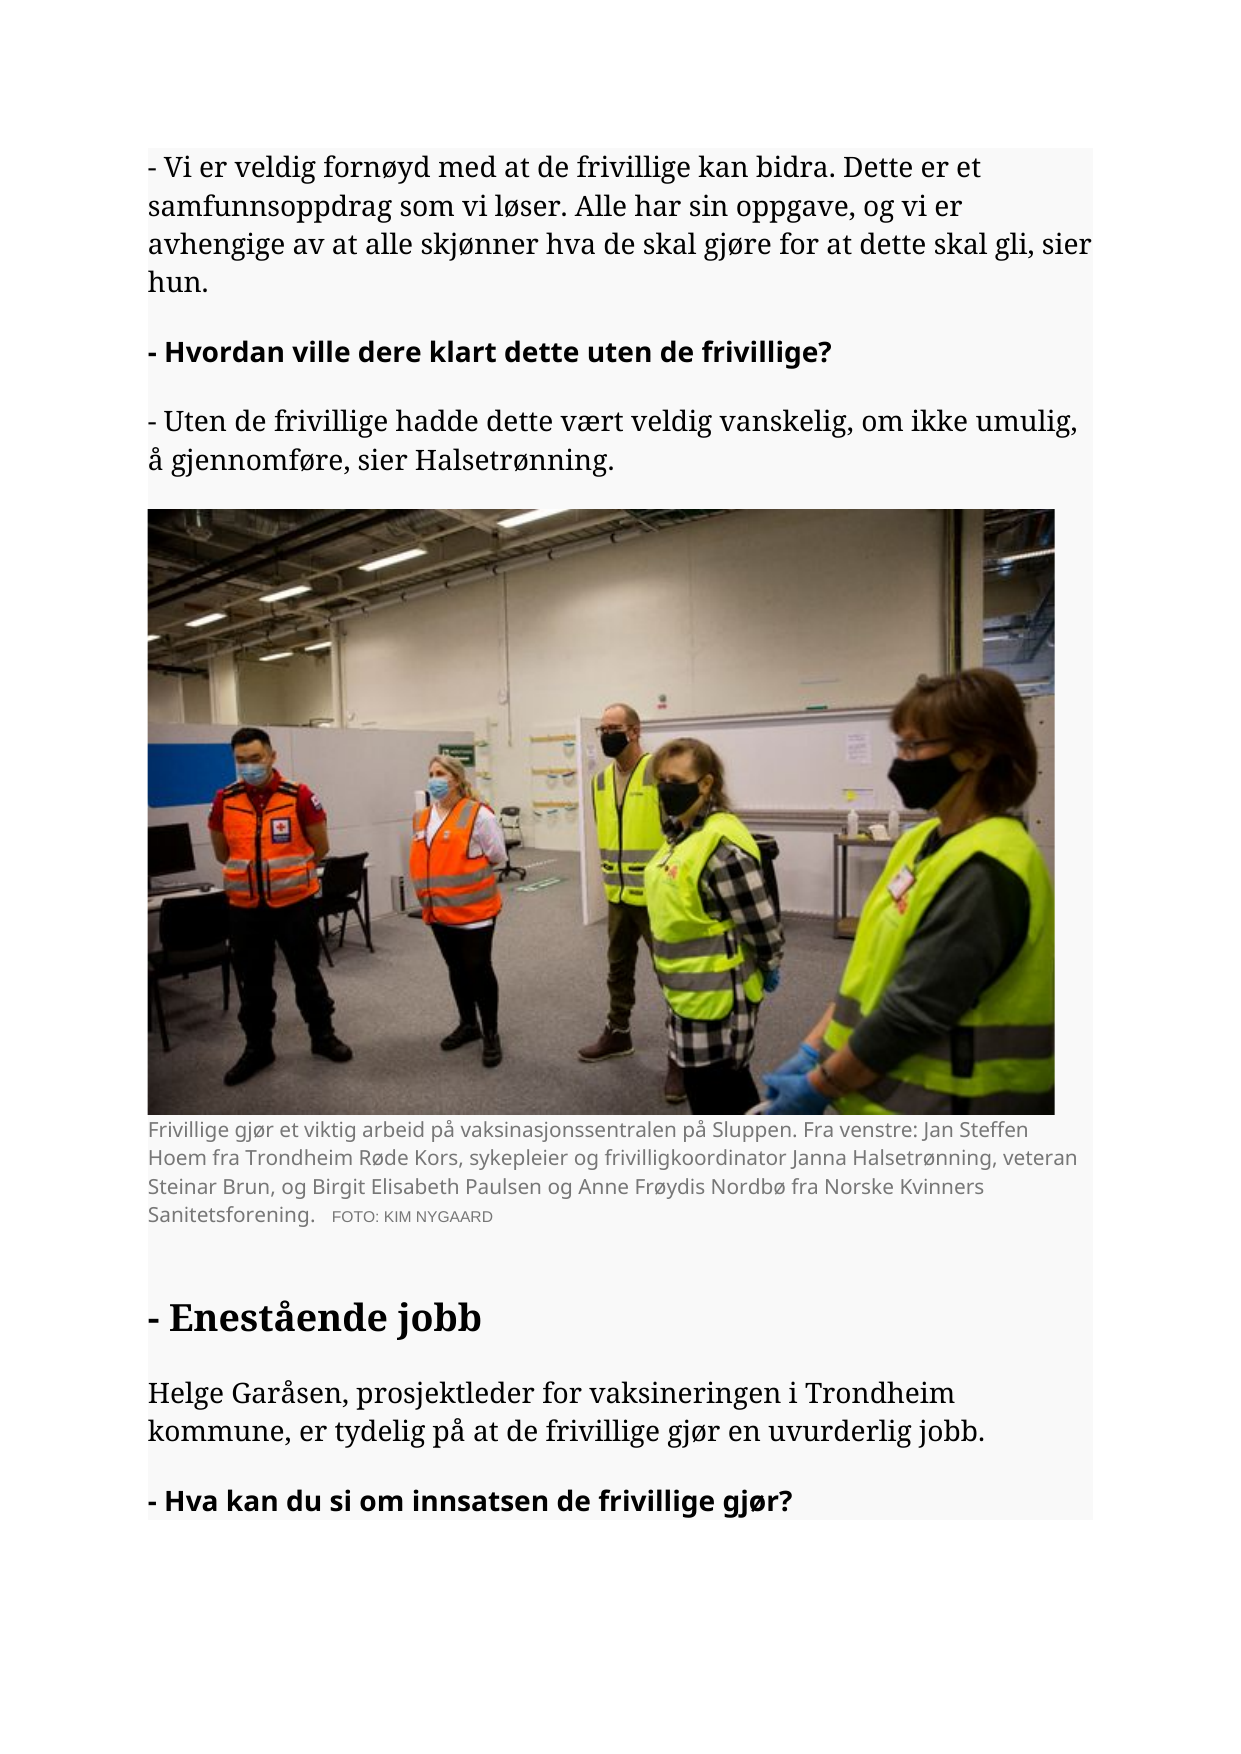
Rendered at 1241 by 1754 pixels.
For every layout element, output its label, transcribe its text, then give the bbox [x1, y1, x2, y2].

text - Enestående jobb [148, 1291, 1093, 1342]
picture [147, 509, 1055, 1115]
text Frivillige gjør et viktig arbeid på vaksinasjonssentralen på Sluppen. Fra venstre: Jan Steffen Hoem fra Trondheim Røde Kors, sykepleier og frivilligkoordinator Janna Halsetrønning, veteran Steinar Brun, og Birgit Elisabeth Paulsen og Anne Frøydis Nordbø fra Norske Kvinners Sanitetsforening. FOTO: KIM NYGAARD [148, 1115, 1093, 1229]
text - Hvordan ville dere klart dette uten de frivillige? [148, 332, 1093, 371]
text - Uten de frivillige hadde dette vært veldig vanskelig, om ikke umulig, å gjennomføre, sier Halsetrønning. [148, 402, 1093, 478]
text - Hva kan du si om innsatsen de frivillige gjør? [148, 1481, 1093, 1520]
text - Vi er veldig fornøyd med at de frivillige kan bidra. Dette er et samfunnsoppdrag som vi løser. Alle har sin oppgave, og vi er avhengige av at alle skjønner hva de skal gjøre for at dette skal gli, sier hun. [148, 148, 1093, 301]
text Helge Garåsen, prosjektleder for vaksineringen i Trondheim kommune, er tydelig på at de frivillige gjør en uvurderlig jobb. [148, 1373, 1093, 1450]
